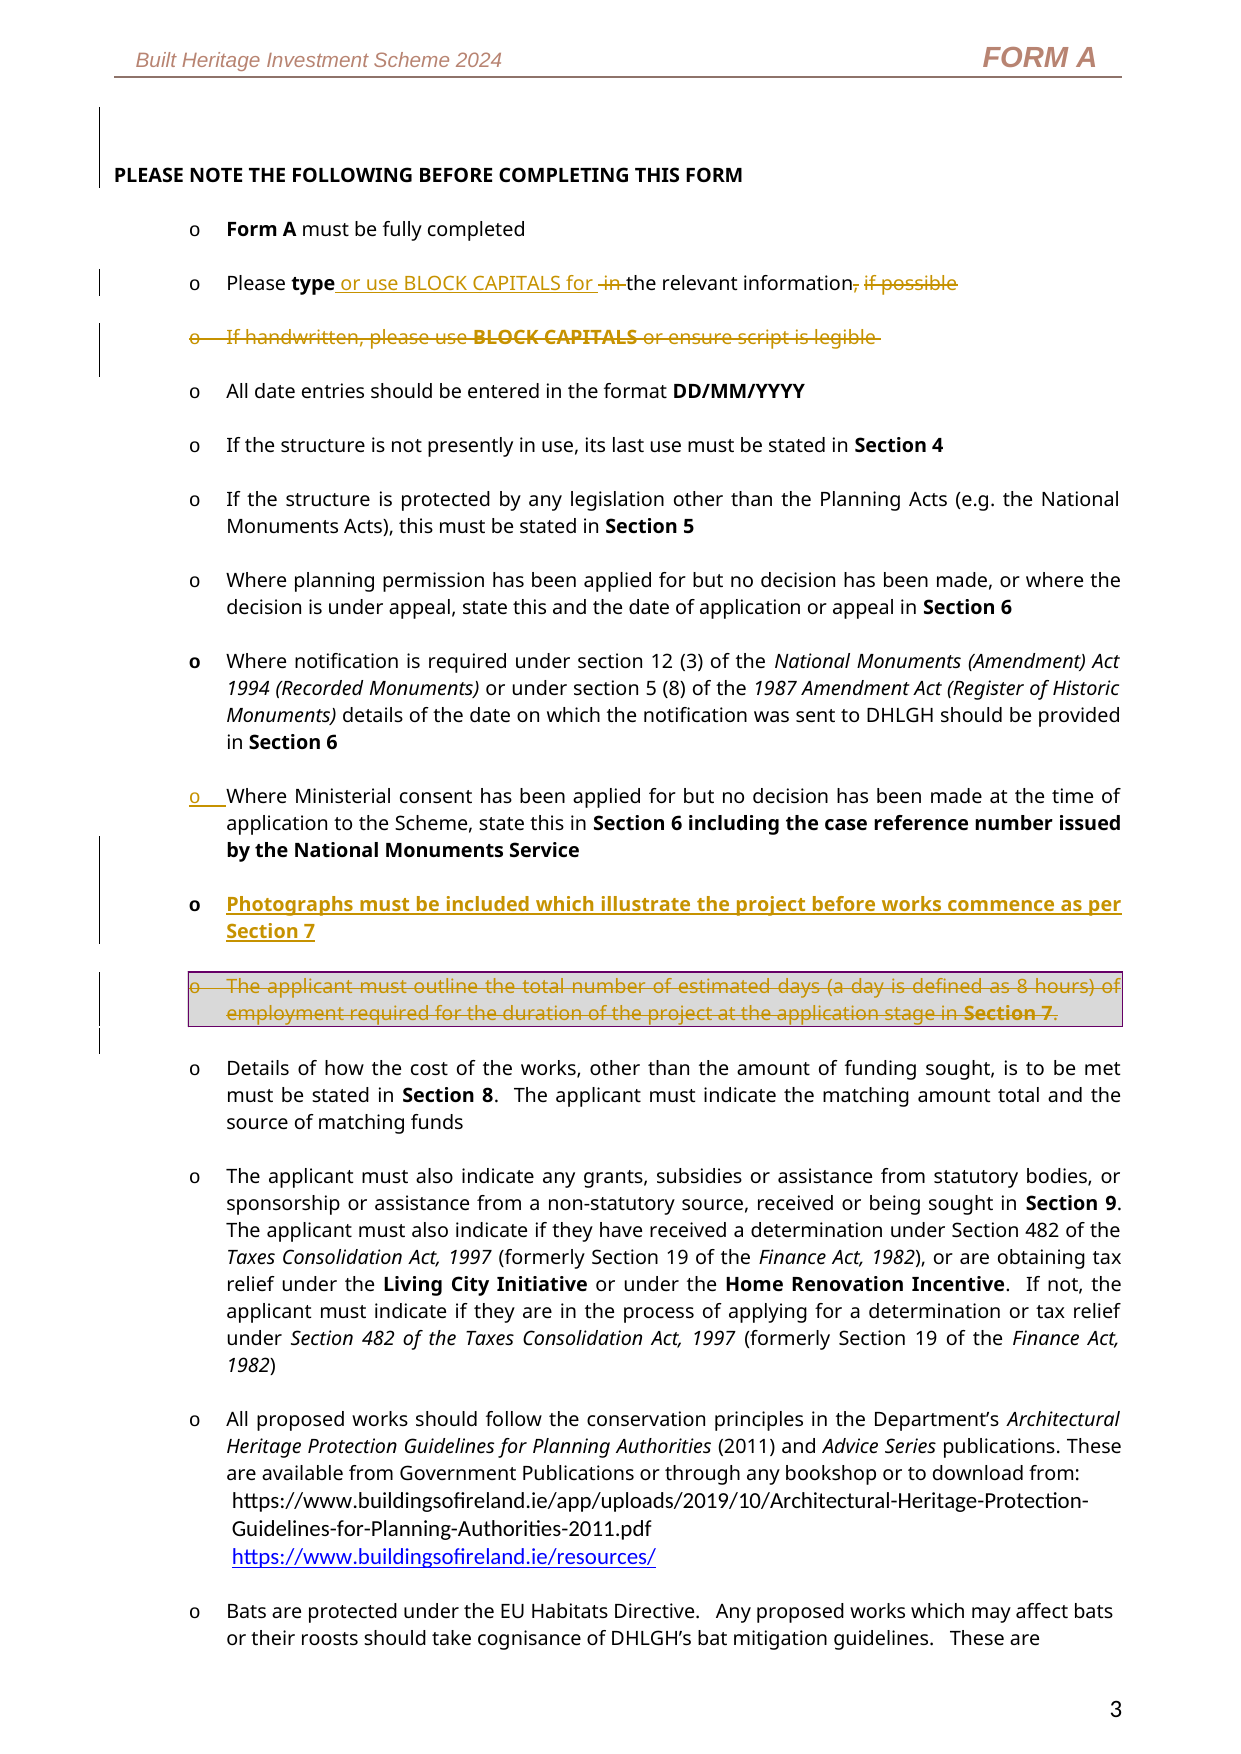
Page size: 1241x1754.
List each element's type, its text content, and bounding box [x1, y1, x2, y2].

list Where notification is required under section 12 (3) of the National Monuments (Amendment) Act 1994 (Recorded Monuments) or under section 5 (8) of the 1987 Amendment Act (Register of Historic Monuments) details of the date on which the notification was sent to DHLGH should be provided in Section 6 [188, 647, 1122, 755]
text https://www.buildingsofireland.ie/app/uploads/2019/10/Architectural-Heritage-Protection-Guidelines-for-Planning-Authorities-2011.pdf [232, 1486, 1122, 1542]
list Form A must be fully completed [188, 215, 1122, 242]
text https://www.buildingsofireland.ie/resources/ [232, 1542, 1122, 1571]
list If the structure is protected by any legislation other than the Planning Acts (e.g. the National Monuments Acts), this must be stated in Section 5 [188, 485, 1122, 539]
list Details of how the cost of the works, other than the amount of funding sought, is to be met must be stated in Section 8. The applicant must indicate the matching amount total and the source of matching funds [188, 1054, 1122, 1136]
list If the structure is not presently in use, its last use must be stated in Section 4 [188, 431, 1122, 458]
list All date entries should be entered in the format DD/MM/YYYY [188, 377, 1122, 404]
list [188, 1597, 1122, 1652]
list All proposed works should follow the conservation principles in the Department’s Architectural Heritage Protection Guidelines for Planning Authorities (2011) and Advice Series publications. These are available from Government Publications or through any bookshop or to download from: [188, 1405, 1122, 1486]
list Please typethe relevant information [188, 269, 1122, 296]
list Where Ministerial consent has been applied for but no decision has been made at the time of application to the Scheme, state this in Section 6 including the case reference number issued by the National Monuments Service [188, 782, 1122, 863]
list Where planning permission has been applied for but no decision has been made, or where the decision is under appeal, state this and the date of application or appeal in Section 6 [188, 566, 1122, 620]
text PLEASE NOTE THE FOLLOWING BEFORE COMPLETING THIS FORM [113, 161, 1122, 188]
list The applicant must also indicate any grants, subsidies or assistance from statutory bodies, or sponsorship or assistance from a non-statutory source, received or being sought in Section 9. The applicant must also indicate if they have received a determination under Section 482 of the Taxes Consolidation Act, 1997 (formerly Section 19 of the Finance Act, 1982), or are obtaining tax relief under the Living City Initiative or under the Home Renovation Incentive. If not, the applicant must indicate if they are in the process of applying for a determination or tax relief under Section 482 of the Taxes Consolidation Act, 1997 (formerly Section 19 of the Finance Act, 1982) [188, 1162, 1122, 1378]
